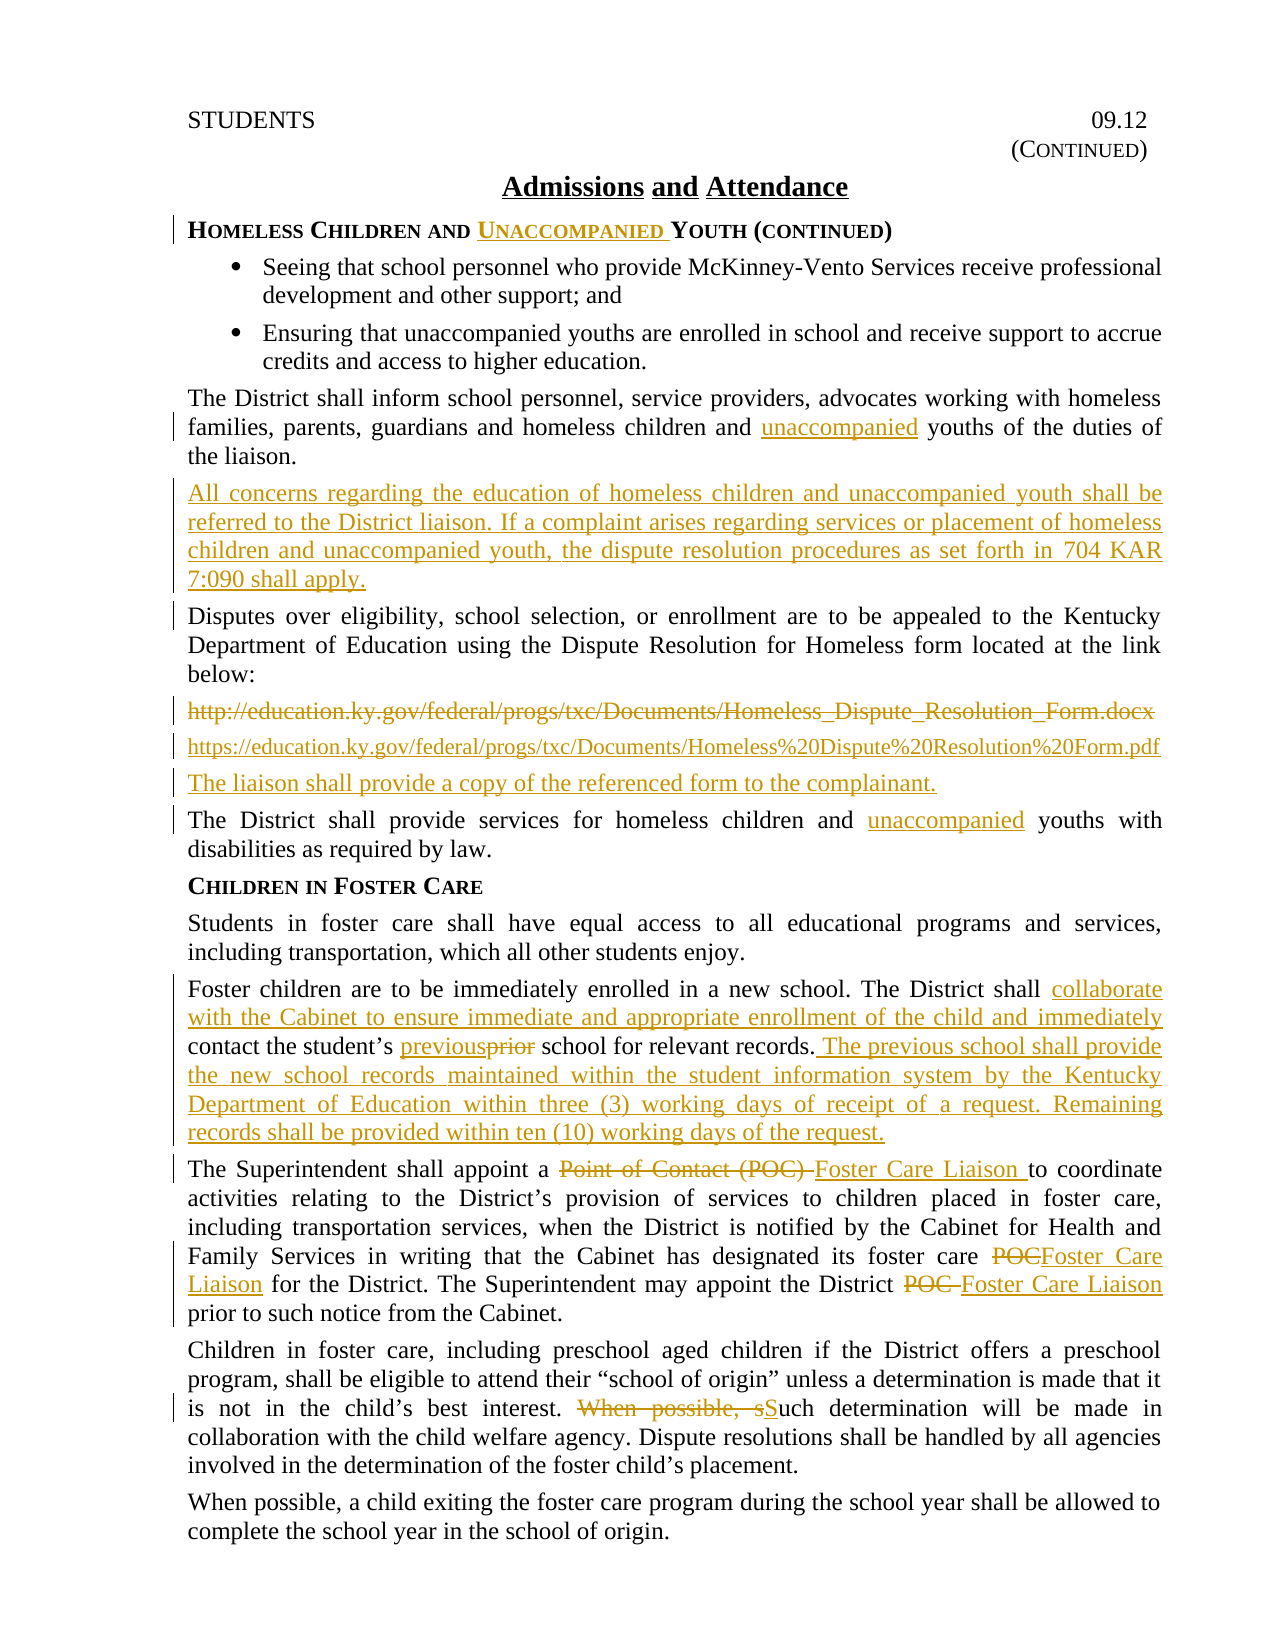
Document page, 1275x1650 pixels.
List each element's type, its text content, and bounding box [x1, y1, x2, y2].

text Foster children are to be immediately enrolled in a new school. The District shall contact the student’s school for relevant records. [187, 974, 1162, 1027]
list Ensuring that unaccompanied youths are enrolled in school and receive support to accrue credits and access to higher education. [232, 318, 1162, 375]
text The Superintendent shall appoint a to coordinate activities relating to the District’s provision of services to children placed in foster care, including transportation services, when the District is notified by the Cabinet for Health and Family Services in writing that the Cabinet has designated its foster care for the District. The Superintendent may appoint the District prior to such notice from the Cabinet. [187, 1154, 1162, 1327]
text Foster children are to be immediately enrolled in a new school. The District shall contact the student’s school for relevant records. [187, 1115, 1162, 1146]
text The District shall provide services for homeless children and youths with disabilities as required by law. [187, 805, 1162, 862]
text Children in foster care, including preschool aged children if the District offers a preschool program, shall be eligible to attend their “school of origin” unless a determination is made that it is not in the child’s best interest. uch determination will be made in collaboration with the child welfare agency. Dispute resolutions shall be handled by all agencies involved in the determination of the foster child’s placement. [187, 1335, 1162, 1479]
text Foster children are to be immediately enrolled in a new school. The District shall contact the student’s school for relevant records. [187, 1028, 1162, 1085]
text (Continued) [187, 134, 1162, 162]
subtitle Homeless Children and Youth (continued) [187, 215, 1162, 243]
text Students in foster care shall have equal access to all educational programs and services, including transportation, which all other students enjoy. [187, 908, 1162, 965]
subtitle Children in Foster Care [187, 871, 1162, 899]
list Seeing that school personnel who provide McKinney-Vento Services receive professional development and other support; and [232, 252, 1162, 309]
text Admissions and Attendance [187, 169, 1162, 202]
text When possible, a child exiting the foster care program during the school year shall be allowed to complete the school year in the school of origin. [187, 1487, 1162, 1545]
text Disputes over eligibility, school selection, or enrollment are to be appealed to the Kentucky Department of Education using the Dispute Resolution for Homeless form located at the link below: [187, 601, 1162, 688]
text The District shall inform school personnel, service providers, advocates working with homeless families, parents, guardians and homeless children and youths of the duties of the liaison. [187, 383, 1162, 470]
text Foster children are to be immediately enrolled in a new school. The District shall contact the student’s school for relevant records. [187, 1086, 1162, 1114]
subtitle STUDENTS BM09.12 [187, 105, 1162, 134]
